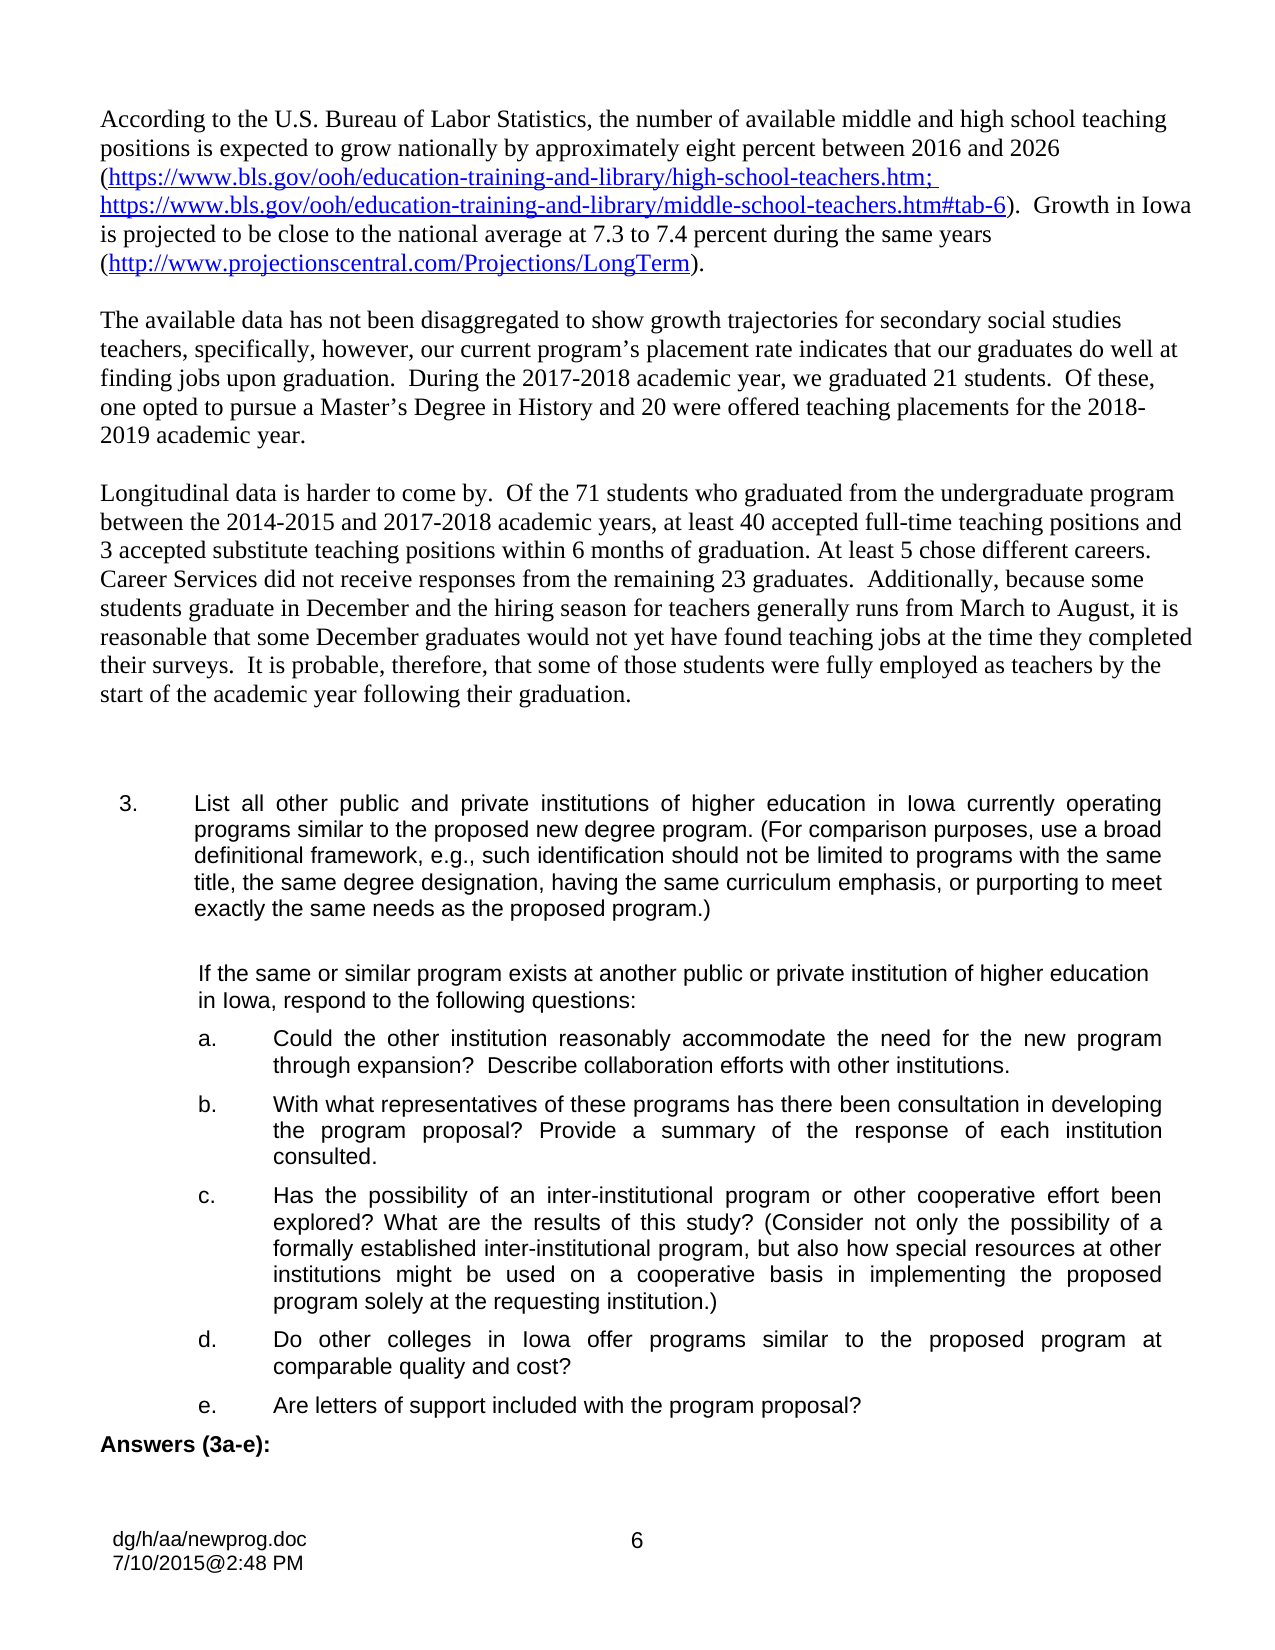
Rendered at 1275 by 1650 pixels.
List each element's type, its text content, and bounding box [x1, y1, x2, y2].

list Could the other institution reasonably accommodate the need for the new program through expansion? Describe collaboration efforts with other institutions. [198, 1025, 1163, 1078]
list Do other colleges in Iowa offer programs similar to the proposed program at comparable quality and cost? [198, 1326, 1163, 1379]
text Answers (3a-e): [100, 1431, 1194, 1457]
text If the same or similar program exists at another public or private institution of higher education in Iowa, respond to the following questions: [198, 960, 1157, 1013]
list With what representatives of these programs has there been consultation in developing the program proposal? Provide a summary of the response of each institution consulted. [198, 1091, 1163, 1170]
text Longitudinal data is harder to come by. Of the 71 students who graduated from the undergraduate program between the 2014-2015 and 2017-2018 academic years, at least 40 accepted full-time teaching positions and 3 accepted substitute teaching positions within 6 months of graduation. At least 5 chose different careers. Career Services did not receive responses from the remaining 23 graduates. Additionally, because some students graduate in December and the hiring season for teachers generally runs from March to August, it is reasonable that some December graduates would not yet have found teaching jobs at the time they completed their surveys. It is probable, therefore, that some of those students were fully employed as teachers by the start of the academic year following their graduation. [100, 478, 1194, 708]
list Has the possibility of an inter-institutional program or other cooperative effort been explored? What are the results of this study? (Consider not only the possibility of a formally established inter-institutional program, but also how special resources at other institutions might be used on a cooperative basis in implementing the proposed program solely at the requesting institution.) [198, 1182, 1163, 1314]
text The available data has not been disaggregated to show growth trajectories for secondary social studies teachers, specifically, however, our current program’s placement rate indicates that our graduates do well at finding jobs upon graduation. During the 2017-2018 academic year, we graduated 21 students. Of these, one opted to pursue a Master’s Degree in History and 20 were offered teaching placements for the 2018-2019 academic year. [100, 305, 1194, 449]
list Are letters of support included with the program proposal? [198, 1392, 1194, 1418]
text According to the U.S. Bureau of Labor Statistics, the number of available middle and high school teaching positions is expected to grow nationally by approximately eight percent between 2016 and 2026 (https://www.bls.gov/ooh/education-training-and-library/high-school-teachers.htm; https://www.bls.gov/ooh/education-training-and-library/middle-school-teachers.htm#tab-6). Growth in Iowa is projected to be close to the national average at 7.3 to 7.4 percent during the same years (http://www.projectionscentral.com/Projections/LongTerm). [100, 104, 1194, 277]
list List all other public and private institutions of higher education in Iowa currently operating programs similar to the proposed new degree program. (For comparison purposes, use a broad definitional framework, e.g., such identification should not be limited to programs with the same title, the same degree designation, having the same curriculum emphasis, or purporting to meet exactly the same needs as the proposed program.) [119, 790, 1163, 921]
